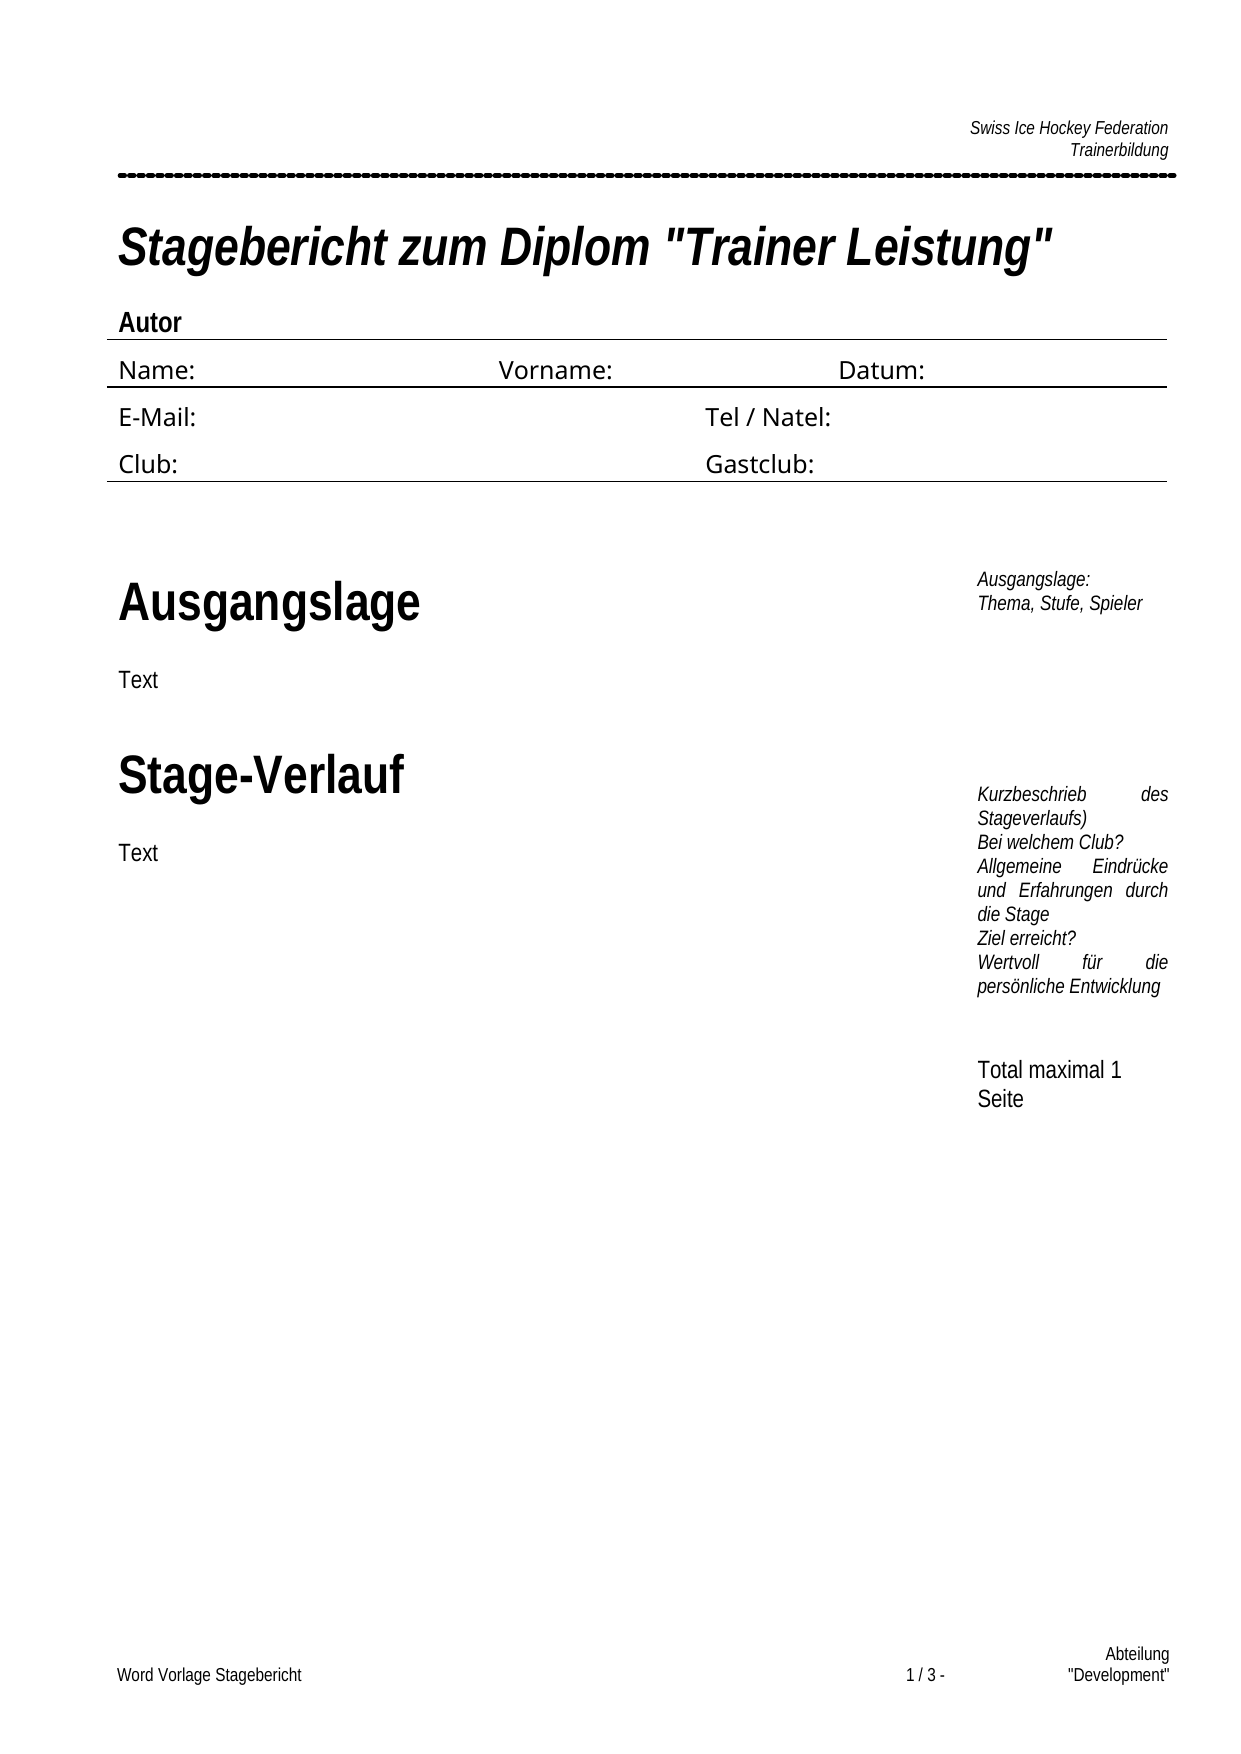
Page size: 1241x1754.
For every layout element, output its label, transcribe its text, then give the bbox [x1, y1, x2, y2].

text Ausgangslage [118, 570, 945, 632]
text Stagebericht zum Diplom "Trainer Leistung" [118, 215, 1168, 277]
text Text [118, 838, 945, 866]
table_cell E-Mail: [107, 388, 694, 434]
table_header Vorname: [487, 340, 827, 386]
text Text [118, 665, 945, 693]
table_cell Gastclub: [694, 434, 1167, 481]
text Stage-Verlauf [118, 743, 945, 805]
text Autor [118, 306, 945, 339]
table_header Datum: [827, 340, 1167, 386]
table_header Name: [107, 340, 487, 386]
table_cell Tel / Natel: [694, 388, 1167, 434]
table_cell Club: [107, 434, 694, 481]
